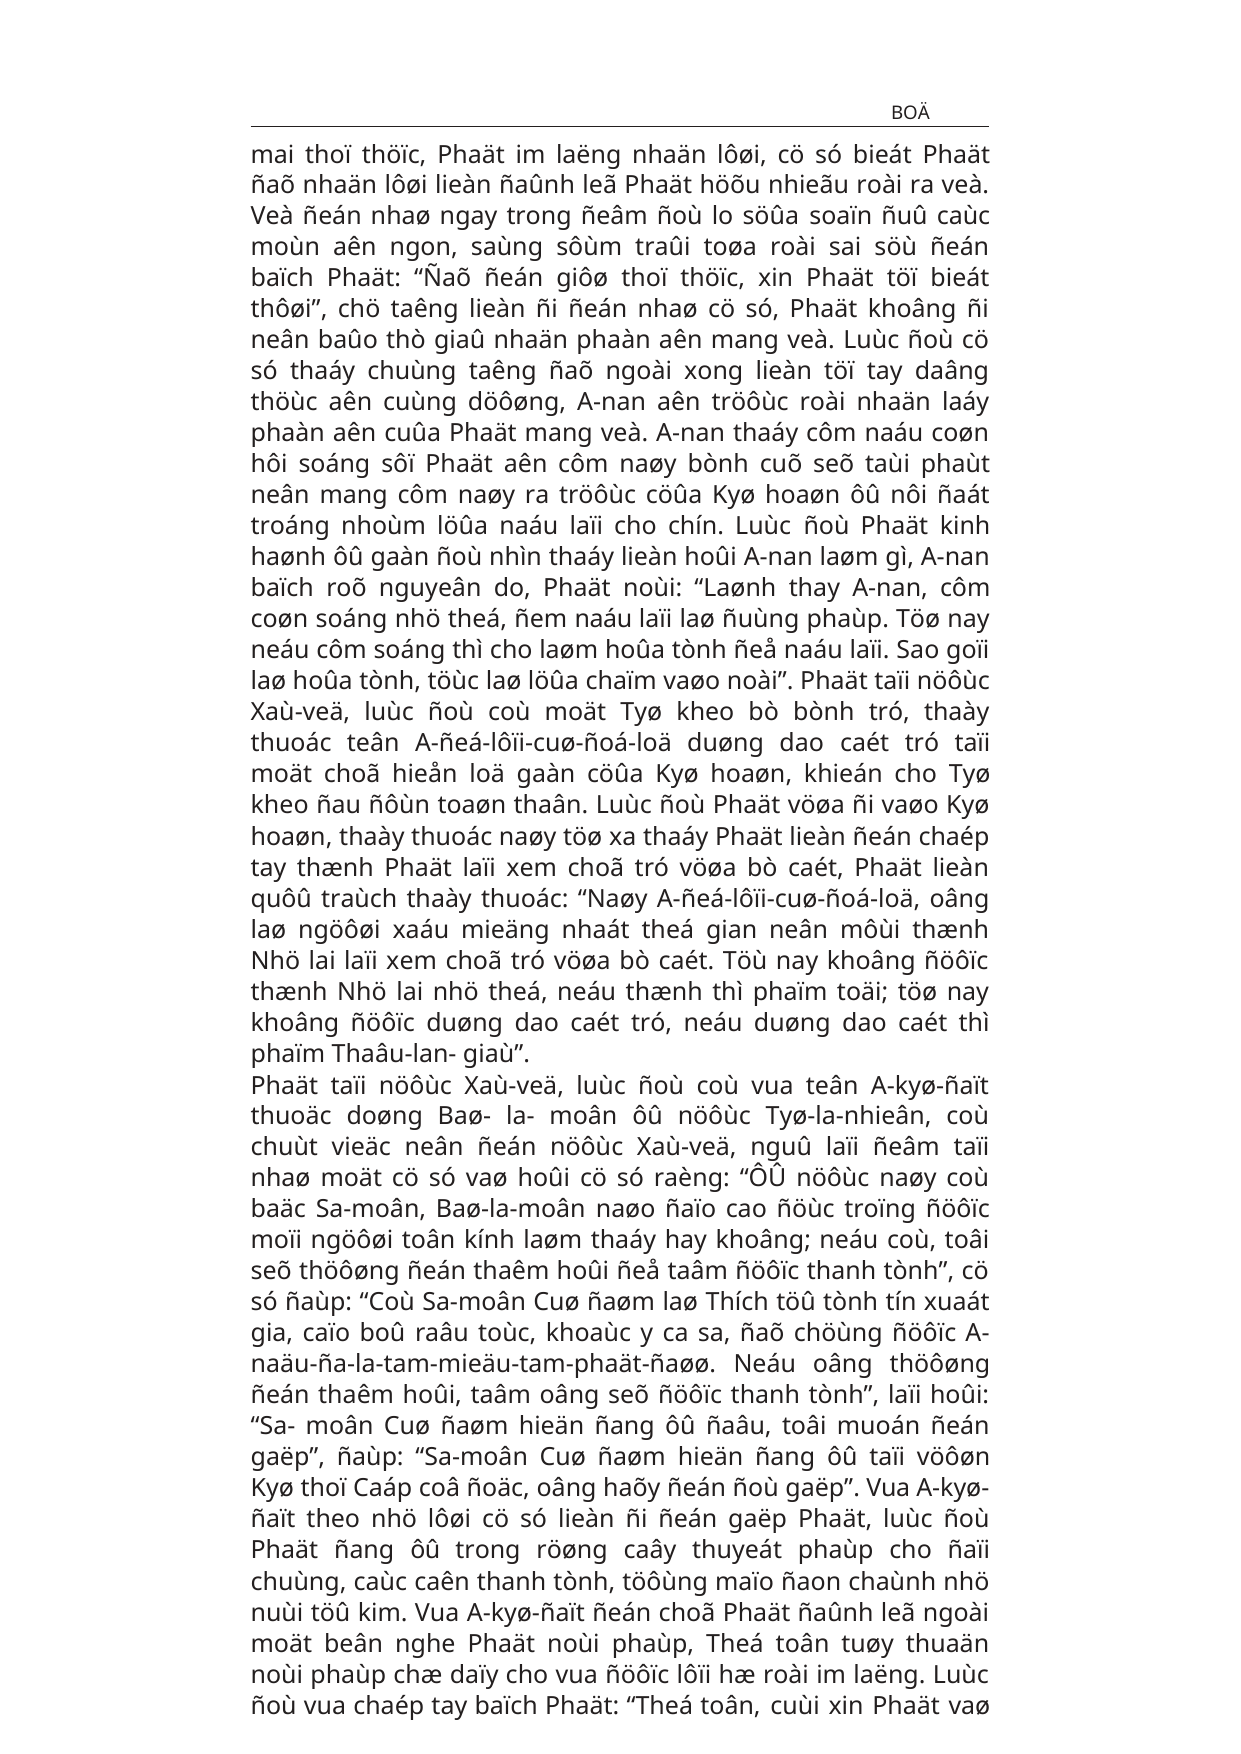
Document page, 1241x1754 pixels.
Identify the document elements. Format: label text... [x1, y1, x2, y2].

text mai thoï thöïc, Phaät im laëng nhaän lôøi, cö só bieát Phaät ñaõ nhaän lôøi lieàn ñaûnh leã Phaät höõu nhieãu roài ra veà. Veà ñeán nhaø ngay trong ñeâm ñoù lo söûa soaïn ñuû caùc moùn aên ngon, saùng sôùm traûi toøa roài sai söù ñeán baïch Phaät: “Ñaõ ñeán giôø thoï thöïc, xin Phaät töï bieát thôøi”, chö taêng lieàn ñi ñeán nhaø cö só, Phaät khoâng ñi neân baûo thò giaû nhaän phaàn aên mang veà. Luùc ñoù cö só thaáy chuùng taêng ñaõ ngoài xong lieàn töï tay daâng thöùc aên cuùng döôøng, A-nan aên tröôùc roài nhaän laáy phaàn aên cuûa Phaät mang veà. A-nan thaáy côm naáu coøn hôi soáng sôï Phaät aên côm naøy bònh cuõ seõ taùi phaùt neân mang côm naøy ra tröôùc cöûa Kyø hoaøn ôû nôi ñaát troáng nhoùm löûa naáu laïi cho chín. Luùc ñoù Phaät kinh haønh ôû gaàn ñoù nhìn thaáy lieàn hoûi A-nan laøm gì, A-nan baïch roõ nguyeân do, Phaät noùi: “Laønh thay A-nan, côm coøn soáng nhö theá, ñem naáu laïi laø ñuùng phaùp. Töø nay neáu côm soáng thì cho laøm hoûa tònh ñeå naáu laïi. Sao goïi laø hoûa tònh, töùc laø löûa chaïm vaøo noài”. Phaät taïi nöôùc Xaù-veä, luùc ñoù coù moät Tyø kheo bò bònh tró, thaày thuoác teân A-ñeá-lôïi-cuø-ñoá-loä duøng dao caét tró taïi moät choã hieån loä gaàn cöûa Kyø hoaøn, khieán cho Tyø kheo ñau ñôùn toaøn thaân. Luùc ñoù Phaät vöøa ñi vaøo Kyø hoaøn, thaày thuoác naøy töø xa thaáy Phaät lieàn ñeán chaép tay thænh Phaät laïi xem choã tró vöøa bò caét, Phaät lieàn quôû traùch thaày thuoác: “Naøy A-ñeá-lôïi-cuø-ñoá-loä, oâng laø ngöôøi xaáu mieäng nhaát theá gian neân môùi thænh Nhö lai laïi xem choã tró vöøa bò caét. Töù nay khoâng ñöôïc thænh Nhö lai nhö theá, neáu thænh thì phaïm toäi; töø nay khoâng ñöôïc duøng dao caét tró, neáu duøng dao caét thì phaïm Thaâu-lan- giaù”. [250, 138, 990, 1069]
